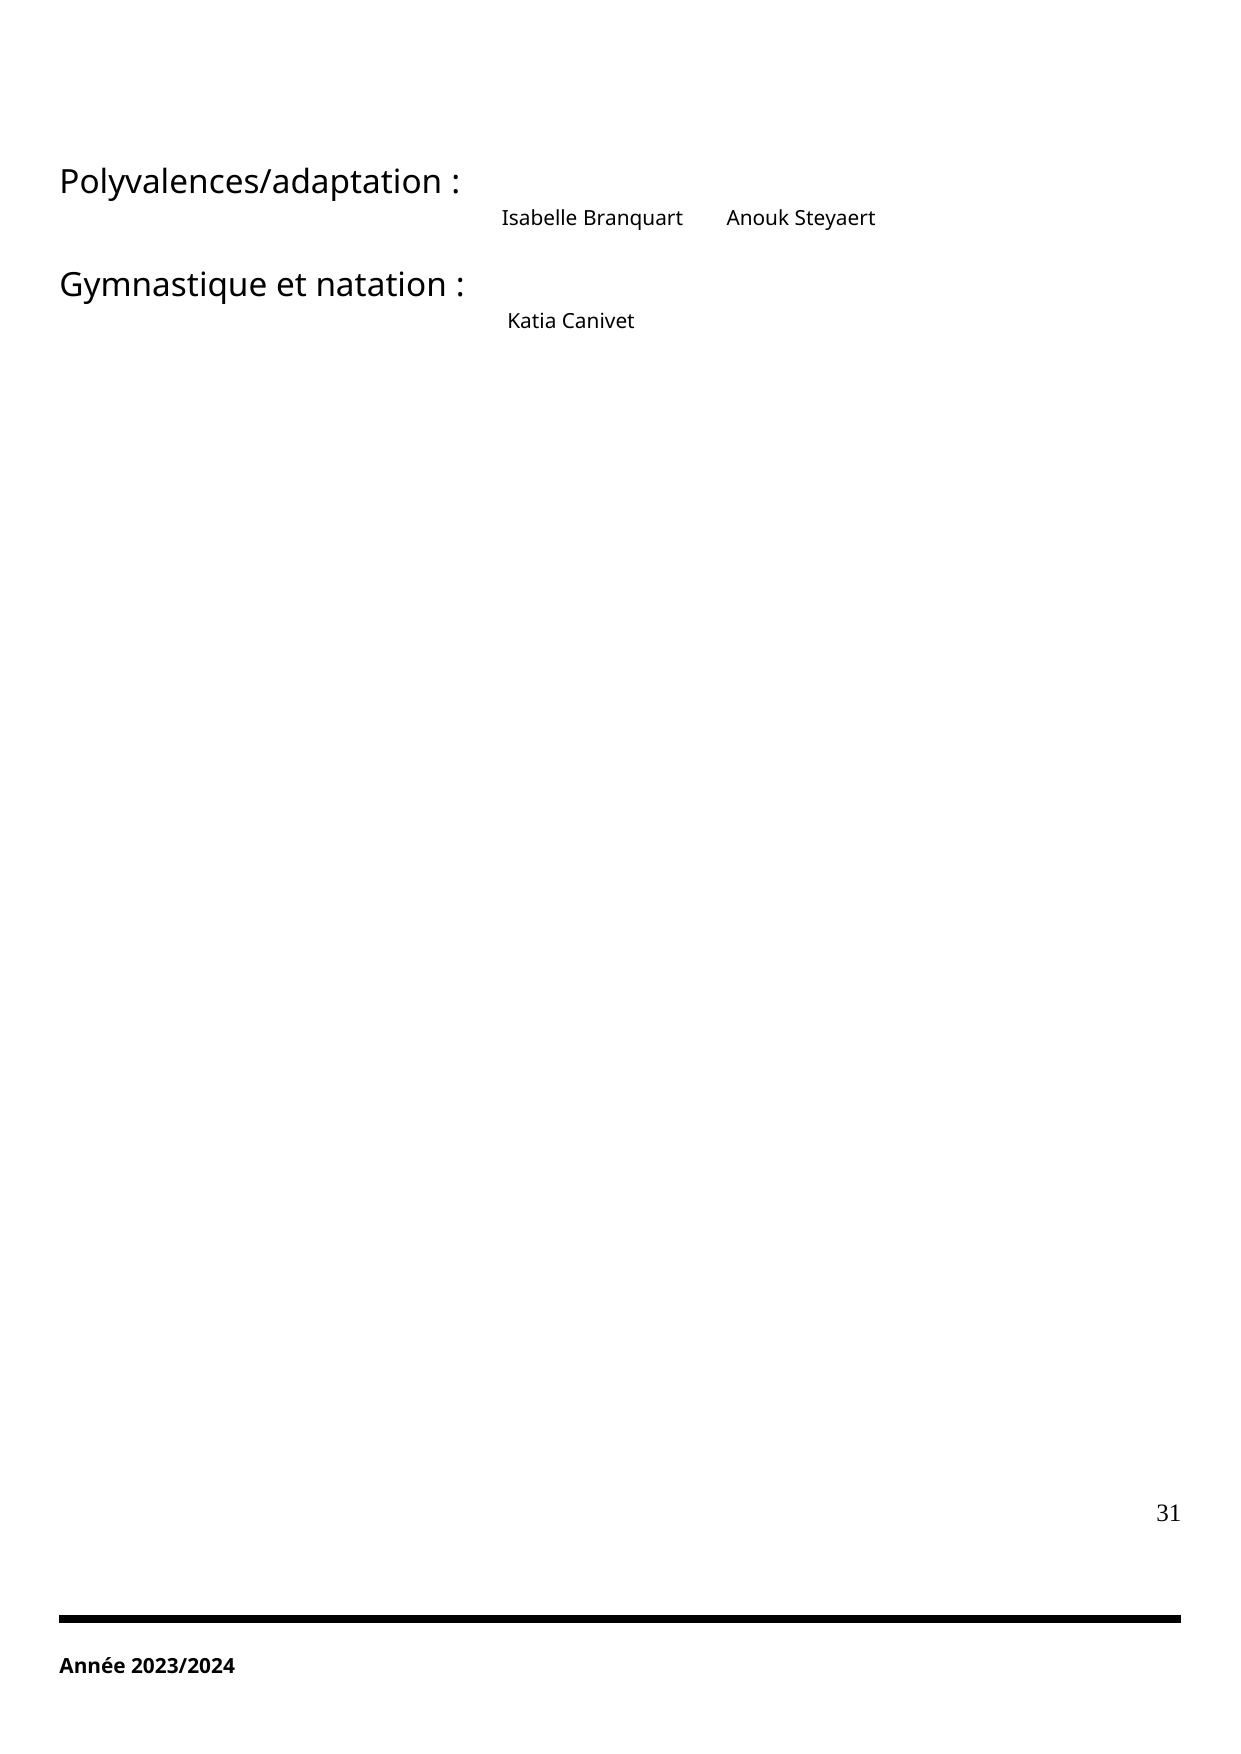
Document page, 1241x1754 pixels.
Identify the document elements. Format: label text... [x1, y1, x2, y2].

text Polyvalences/adaptation : [59, 158, 1181, 203]
text Gymnastique et natation : [59, 260, 1181, 306]
text Isabelle Branquart Anouk Steyaert [59, 203, 1181, 232]
text Katia Canivet [428, 306, 1181, 334]
